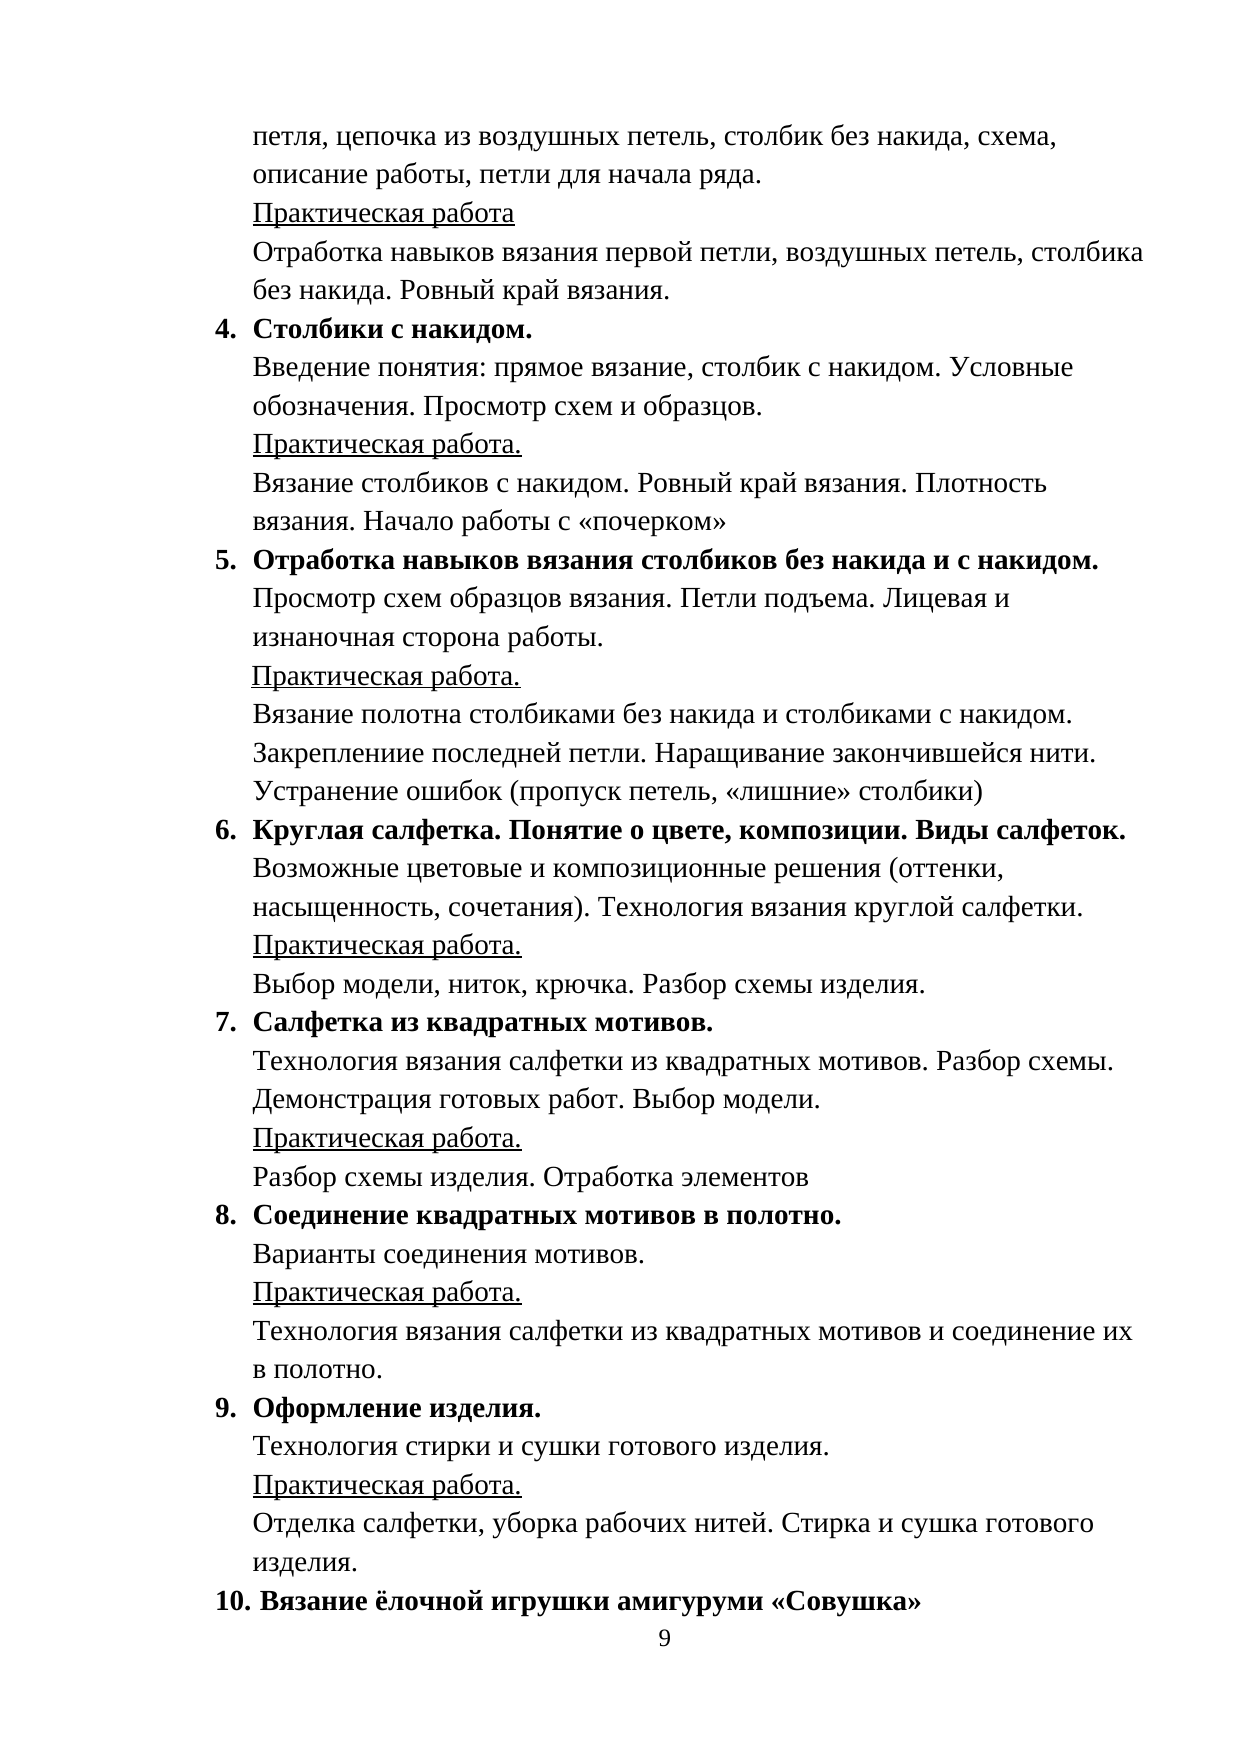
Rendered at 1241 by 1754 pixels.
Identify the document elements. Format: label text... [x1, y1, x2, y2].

list Соединение квадратных мотивов в полотно. [215, 1197, 1152, 1231]
list Технология вязания салфетки из квадратных мотивов и соединение их в полотно. [252, 1313, 1152, 1385]
list Отработка навыков вязания столбиков без накида и с накидом. [215, 542, 1152, 576]
list Практическая работа [252, 195, 1152, 229]
list Столбики с накидом. [215, 311, 1152, 344]
list Отработка навыков вязания первой петли, воздушных петель, столбика без накида. Ровный край вязания. [252, 234, 1152, 306]
list Практическая работа. [252, 1120, 1152, 1154]
list Вязание ёлочной игрушки амигуруми «Совушка» [215, 1583, 1152, 1616]
list Вязание столбиков с накидом. Ровный край вязания. Плотность вязания. Начало работы с «почерком» [252, 465, 1152, 537]
list Возможные цветовые и композиционные решения (оттенки, насыщенность, сочетания). Технология вязания круглой салфетки. [252, 850, 1152, 922]
list Практическая работа. [252, 927, 1152, 961]
list Вязание полотна столбиками без накида и столбиками с накидом. Закреплениие последней петли. Наращивание закончившейся нити. Устранение ошибок (пропуск петель, «лишние» столбики) [252, 696, 1152, 807]
list Практическая работа. [252, 1467, 1152, 1501]
list Практическая работа. [252, 426, 1152, 460]
list Салфетка из квадратных мотивов. [215, 1004, 1152, 1038]
list Варианты соединения мотивов. [252, 1236, 1152, 1269]
list Практическая работа. [252, 1274, 1152, 1308]
list Технология стирки и сушки готового изделия. [252, 1428, 1152, 1462]
list Просмотр схем образцов вязания. Петли подъема. Лицевая и изнаночная сторона работы. [252, 581, 1152, 653]
text Практическая работа. [251, 658, 1152, 691]
list Введение понятия: прямое вязание, столбик с накидом. Условные обозначения. Просмотр схем и образцов. [252, 349, 1152, 421]
list Отделка салфетки, уборка рабочих нитей. Стирка и сушка готового изделия. [252, 1506, 1152, 1578]
list Разбор схемы изделия. Отработка элементов [252, 1159, 1152, 1192]
list Оформление изделия. [215, 1390, 1152, 1423]
list Круглая салфетка. Понятие о цвете, композиции. Виды салфеток. [215, 812, 1152, 845]
list Выбор модели, ниток, крючка. Разбор схемы изделия. [252, 966, 1152, 999]
list Технология вязания салфетки из квадратных мотивов. Разбор схемы. Демонстрация готовых работ. Выбор модели. [252, 1043, 1152, 1115]
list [252, 118, 1152, 190]
